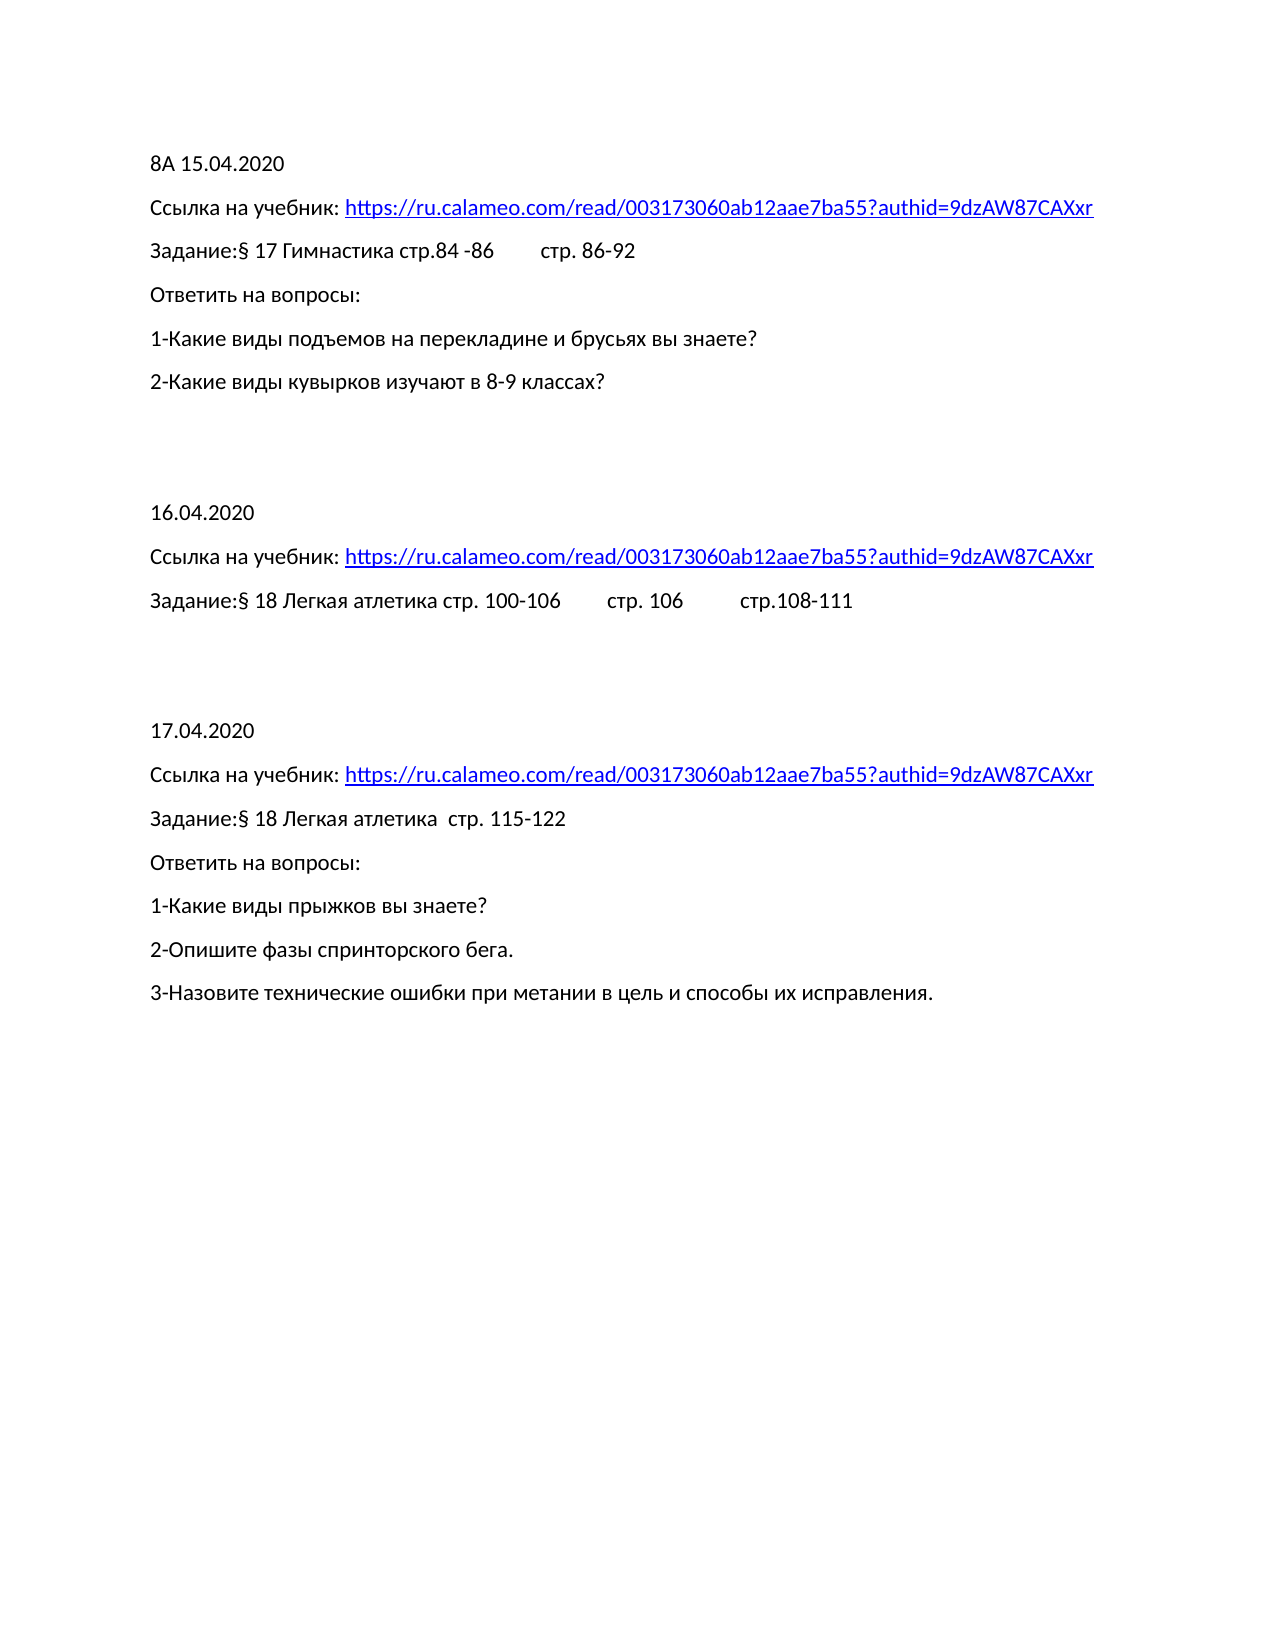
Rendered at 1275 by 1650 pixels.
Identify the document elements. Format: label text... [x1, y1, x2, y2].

text 3-Назовите технические ошибки при метании в цель и способы их исправления. [150, 979, 1125, 1006]
text Задание:§ 17 Гимнастика стр.84 -86 стр. 86-92 [150, 237, 1125, 264]
text Задание:§ 18 Легкая атлетика стр. 115-122 [150, 805, 1125, 832]
text Ответить на вопросы: [150, 848, 1125, 875]
text 16.04.2020 [150, 499, 1125, 526]
text 2-Какие виды кувырков изучают в 8-9 классах? [150, 368, 1125, 395]
text 17.04.2020 [150, 717, 1125, 744]
text Ссылка на учебник: https://ru.calameo.com/read/003173060ab12aae7ba55?authid=9dzAW87CAXxr [150, 761, 1125, 788]
text 2-Опишите фазы спринторского бега. [150, 936, 1125, 963]
text 1-Какие виды прыжков вы знаете? [150, 892, 1125, 919]
text 1-Какие виды подъемов на перекладине и брусьях вы знаете? [150, 324, 1125, 352]
text Ответить на вопросы: [150, 281, 1125, 308]
text Задание:§ 18 Легкая атлетика стр. 100-106 стр. 106 стр.108-111 [150, 586, 1125, 613]
text 8А 15.04.2020 [150, 150, 1125, 177]
text Ссылка на учебник: https://ru.calameo.com/read/003173060ab12aae7ba55?authid=9dzAW87CAXxr [150, 543, 1125, 570]
text Ссылка на учебник: https://ru.calameo.com/read/003173060ab12aae7ba55?authid=9dzAW87CAXxr [150, 194, 1125, 221]
